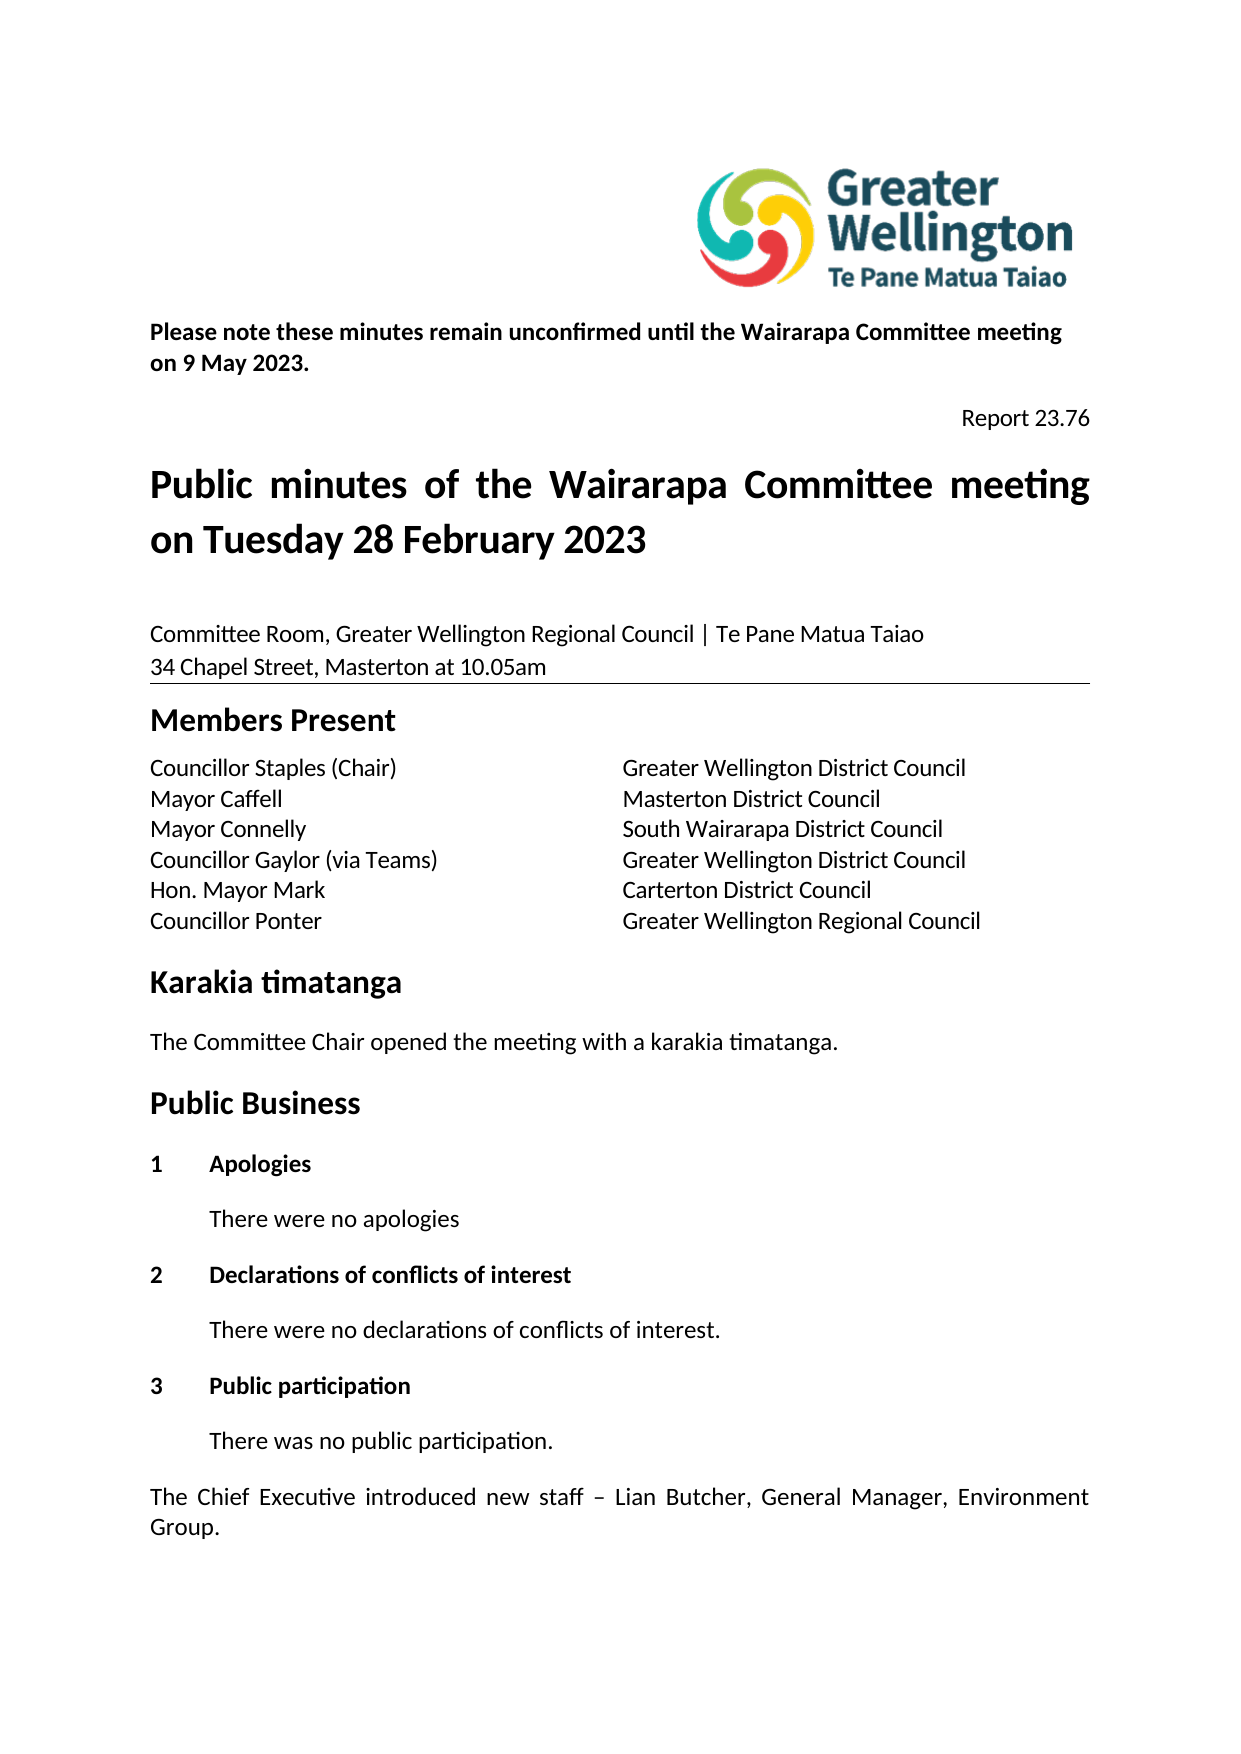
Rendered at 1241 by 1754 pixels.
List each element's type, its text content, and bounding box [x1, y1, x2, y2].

text 34 Chapel Street, Masterton at 10.05am [150, 651, 1090, 683]
list Apologies [150, 1148, 1090, 1178]
text Public minutes of the Wairarapa Committee meeting on Tuesday 28 February 2023 [150, 458, 1090, 564]
text There was no public participation. [209, 1425, 1090, 1456]
text Public Business [150, 1082, 1090, 1123]
text Hon. Mayor Mark Carterton District Council [150, 875, 1090, 905]
picture [678, 150, 1091, 306]
text Councillor Gaylor (via Teams) Greater Wellington District Council [150, 844, 1090, 875]
text There were no apologies [209, 1203, 1090, 1234]
text Members Present [150, 699, 1090, 740]
subtitle Report 23.76 [150, 403, 1090, 433]
text The Committee Chair opened the meeting with a karakia timatanga. [150, 1026, 1090, 1057]
text Mayor Caffell Masterton District Council [150, 783, 1090, 814]
text The Chief Executive introduced new staff – Lian Butcher, General Manager, Environment Group. [150, 1481, 1090, 1542]
list Public participation [150, 1370, 1090, 1400]
text There were no declarations of conflicts of interest. [209, 1314, 1090, 1345]
list Declarations of conflicts of interest [150, 1259, 1090, 1289]
text Karakia timatanga [150, 961, 1090, 1001]
text Councillor Staples (Chair) Greater Wellington District Council [150, 753, 1090, 783]
text Councillor Ponter Greater Wellington Regional Council [150, 905, 1090, 936]
text Mayor Connelly South Wairarapa District Council [150, 814, 1090, 844]
text Please note these minutes remain unconfirmed until the Wairarapa Committee meeting on 9 May 2023. [150, 317, 1090, 378]
text Committee Room, Greater Wellington Regional Council | Te Pane Matua Taiao [150, 618, 1090, 648]
